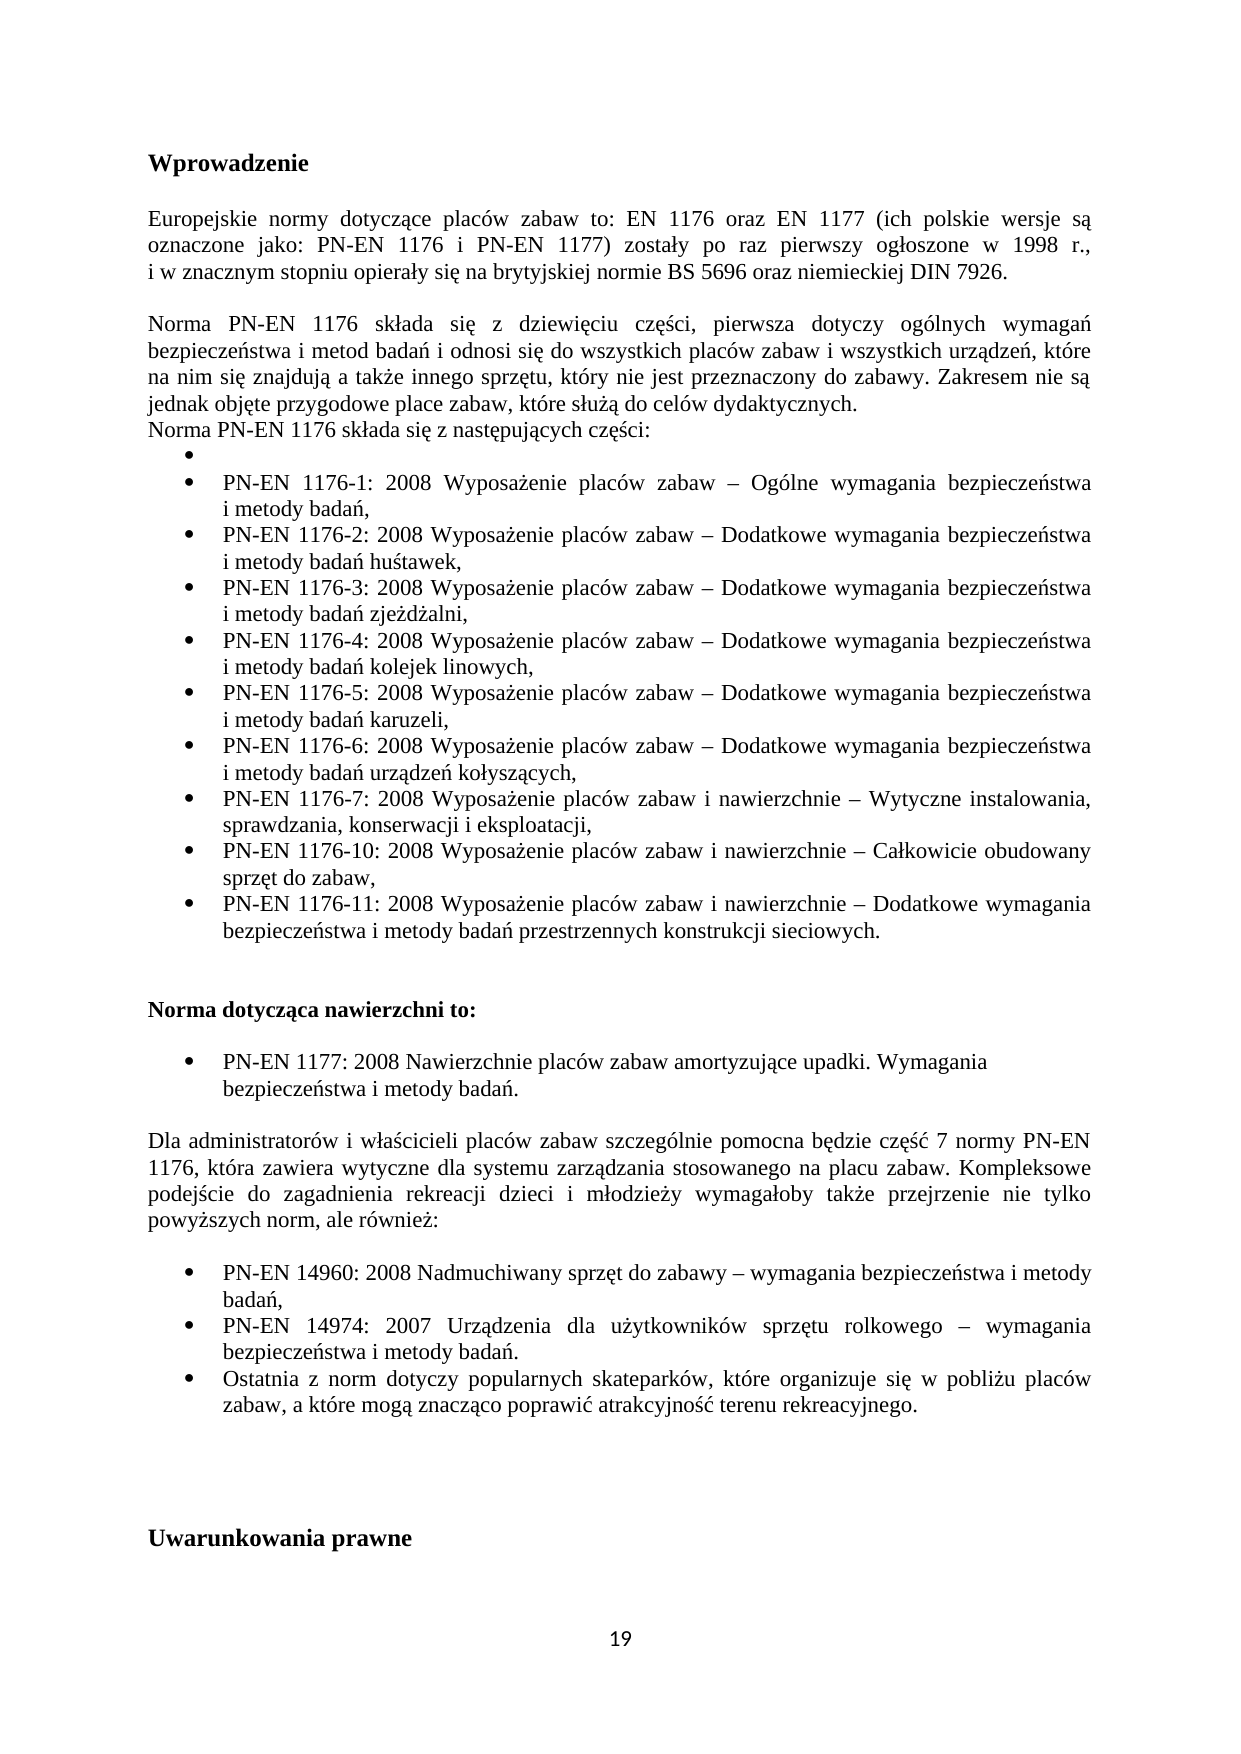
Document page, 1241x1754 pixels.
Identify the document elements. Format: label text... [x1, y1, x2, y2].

list PN-EN 1176-3: 2008 Wyposażenie placów zabaw – Dodatkowe wymagania bezpieczeństwa i metody badań zjeżdżalni, [185, 574, 1093, 627]
list PN-EN 1176-10: 2008 Wyposażenie placów zabaw i nawierzchnie – Całkowicie obudowany sprzęt do zabaw, [185, 838, 1093, 890]
list Norma PN-EN 1176 składa się z następujących części: [148, 416, 1093, 442]
list PN-EN 14960: 2008 Nadmuchiwany sprzęt do zabawy – wymagania bezpieczeństwa i metody badań, [185, 1259, 1093, 1312]
list PN-EN 1176-6: 2008 Wyposażenie placów zabaw – Dodatkowe wymagania bezpieczeństwa i metody badań urządzeń kołyszących, [185, 732, 1093, 785]
list PN-EN 1176-1: 2008 Wyposażenie placów zabaw – Ogólne wymagania bezpieczeństwa i metody badań, [185, 469, 1093, 521]
list PN-EN 1176-2: 2008 Wyposażenie placów zabaw – Dodatkowe wymagania bezpieczeństwa i metody badań huśtawek, [185, 521, 1093, 574]
list PN-EN 1176-11: 2008 Wyposażenie placów zabaw i nawierzchnie – Dodatkowe wymagania bezpieczeństwa i metody badań przestrzennych konstrukcji sieciowych. [185, 890, 1093, 943]
list Norma PN-EN 1176 składa się z dziewięciu części, pierwsza dotyczy ogólnych wymagań bezpieczeństwa i metod badań i odnosi się do wszystkich placów zabaw i wszystkich urządzeń, które na nim się znajdują a także innego sprzętu, który nie jest przeznaczony do zabawy. Zakresem nie są jednak objęte przygodowe place zabaw, które służą do celów dydaktycznych. [148, 311, 1093, 416]
list Dla administratorów i właścicieli placów zabaw szczególnie pomocna będzie część 7 normy PN-EN 1176, która zawiera wytyczne dla systemu zarządzania stosowanego na placu zabaw. Kompleksowe podejście do zagadnienia rekreacji dzieci i młodzieży wymagałoby także przejrzenie nie tylko powyższych norm, ale również: [148, 1127, 1093, 1233]
list PN-EN 1176-7: 2008 Wyposażenie placów zabaw i nawierzchnie – Wytyczne instalowania, sprawdzania, konserwacji i eksploatacji, [185, 785, 1093, 838]
list Ostatnia z norm dotyczy popularnych skateparków, które organizuje się w pobliżu placów zabaw, a które mogą znacząco poprawić atrakcyjność terenu rekreacyjnego. [185, 1365, 1093, 1417]
list PN-EN 14974: 2007 Urządzenia dla użytkowników sprzętu rolkowego – wymagania bezpieczeństwa i metody badań. [185, 1312, 1093, 1365]
list Europejskie normy dotyczące placów zabaw to: EN 1176 oraz EN 1177 (ich polskie wersje są oznaczone jako: PN-EN 1176 i PN-EN 1177) zostały po raz pierwszy ogłoszone w 1998 r., i w znacznym stopniu opierały się na brytyjskiej normie BS 5696 oraz niemieckiej DIN 7926. [148, 205, 1093, 284]
text Uwarunkowania prawne [148, 1523, 1093, 1552]
list PN-EN 1177: 2008 Nawierzchnie placów zabaw amortyzujące upadki. Wymagania bezpieczeństwa i metody badań. [185, 1048, 1093, 1101]
list PN-EN 1176-5: 2008 Wyposażenie placów zabaw – Dodatkowe wymagania bezpieczeństwa i metody badań karuzeli, [185, 679, 1093, 732]
list Norma dotycząca nawierzchni to: [148, 996, 1093, 1022]
list PN-EN 1176-4: 2008 Wyposażenie placów zabaw – Dodatkowe wymagania bezpieczeństwa i metody badań kolejek linowych, [185, 627, 1093, 679]
list Wprowadzenie [148, 148, 1093, 176]
